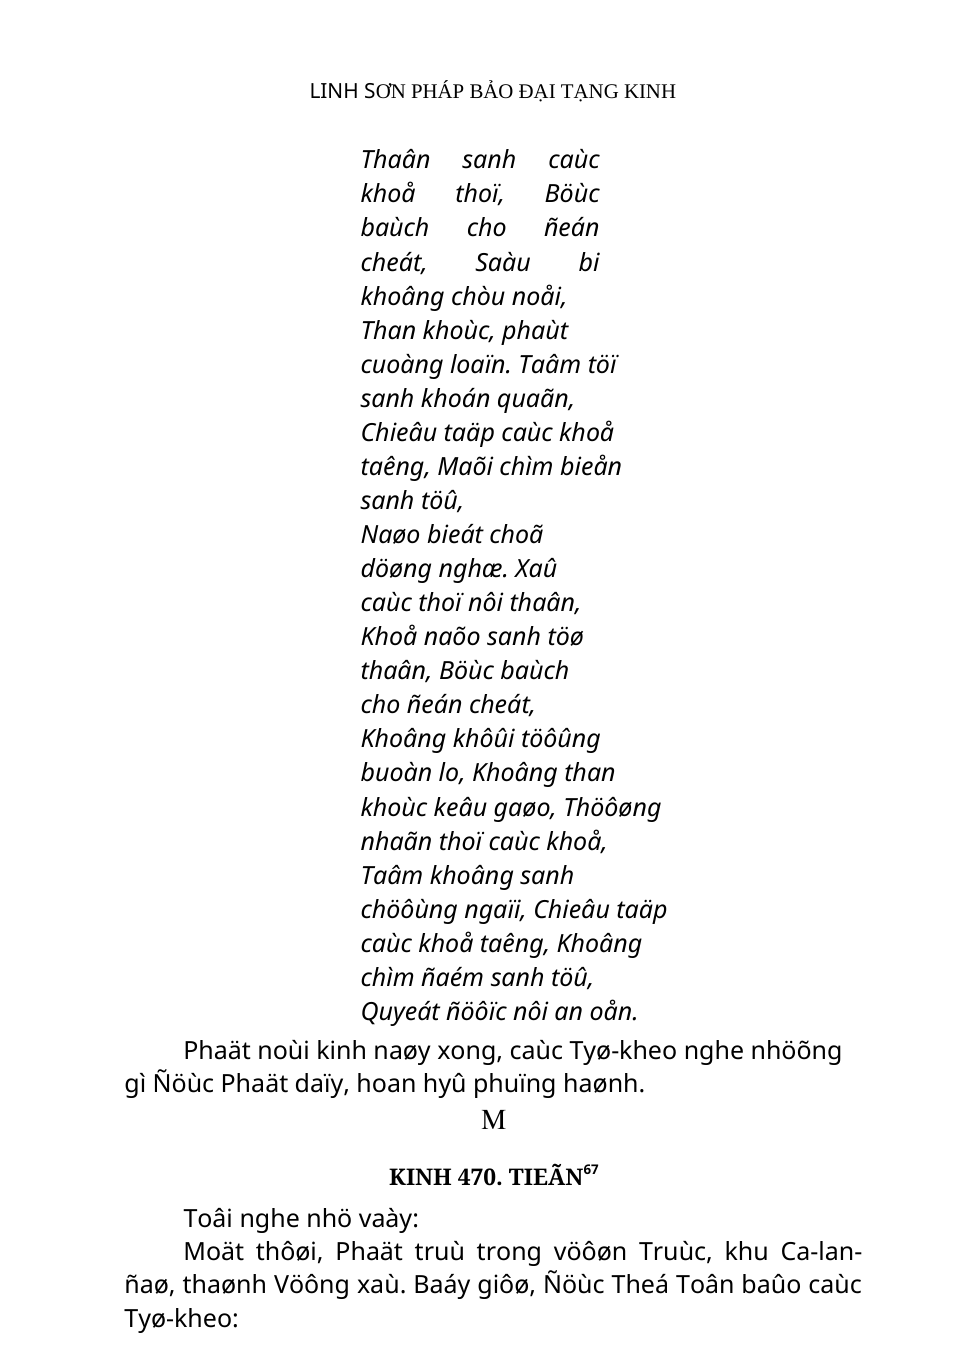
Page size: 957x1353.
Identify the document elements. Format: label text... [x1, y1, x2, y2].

text LINH SƠN PHÁP BẢO ĐẠI TẠNG KINH [309, 77, 875, 105]
subtitle  [112, 1109, 874, 1136]
text Moät thôøi, Phaät truù trong vöôøn Truùc, khu Ca-lan-ñaø, thaønh Vöông xaù. Baáy giôø, Ñöùc Theá Toân baûo caùc Tyø-kheo: [124, 1234, 863, 1334]
text Thaân sanh caùc khoå thoï, Böùc baùch cho ñeán cheát, Saàu bi khoâng chòu noåi, [360, 142, 599, 312]
text Toâi nghe nhö vaày: [183, 1202, 875, 1234]
text Phaät noùi kinh naøy xong, caùc Tyø-kheo nghe nhöõng gì Ñöùc Phaät daïy, hoan hyû phuïng haønh. [124, 1033, 863, 1100]
text Naøo bieát choã döøng nghæ. Xaû caùc thoï nôi thaân, Khoå naõo sanh töø thaân, Böùc baùch cho ñeán cheát, [360, 517, 610, 721]
text Khoâng khôûi töôûng buoàn lo, Khoâng than khoùc keâu gaøo, Thöôøng nhaãn thoï caùc khoå, Taâm khoâng sanh chöôùng ngaïi, Chieâu taäp caùc khoå taêng, Khoâng chìm ñaém sanh töû, Quyeát ñöôïc nôi an oån. [360, 721, 671, 1028]
text Than khoùc, phaùt cuoàng loaïn. Taâm töï sanh khoán quaãn, Chieâu taäp caùc khoå taêng, Maõi chìm bieån sanh töû, [360, 312, 653, 517]
text KINH 470. TIEÃN67 [275, 1161, 712, 1192]
